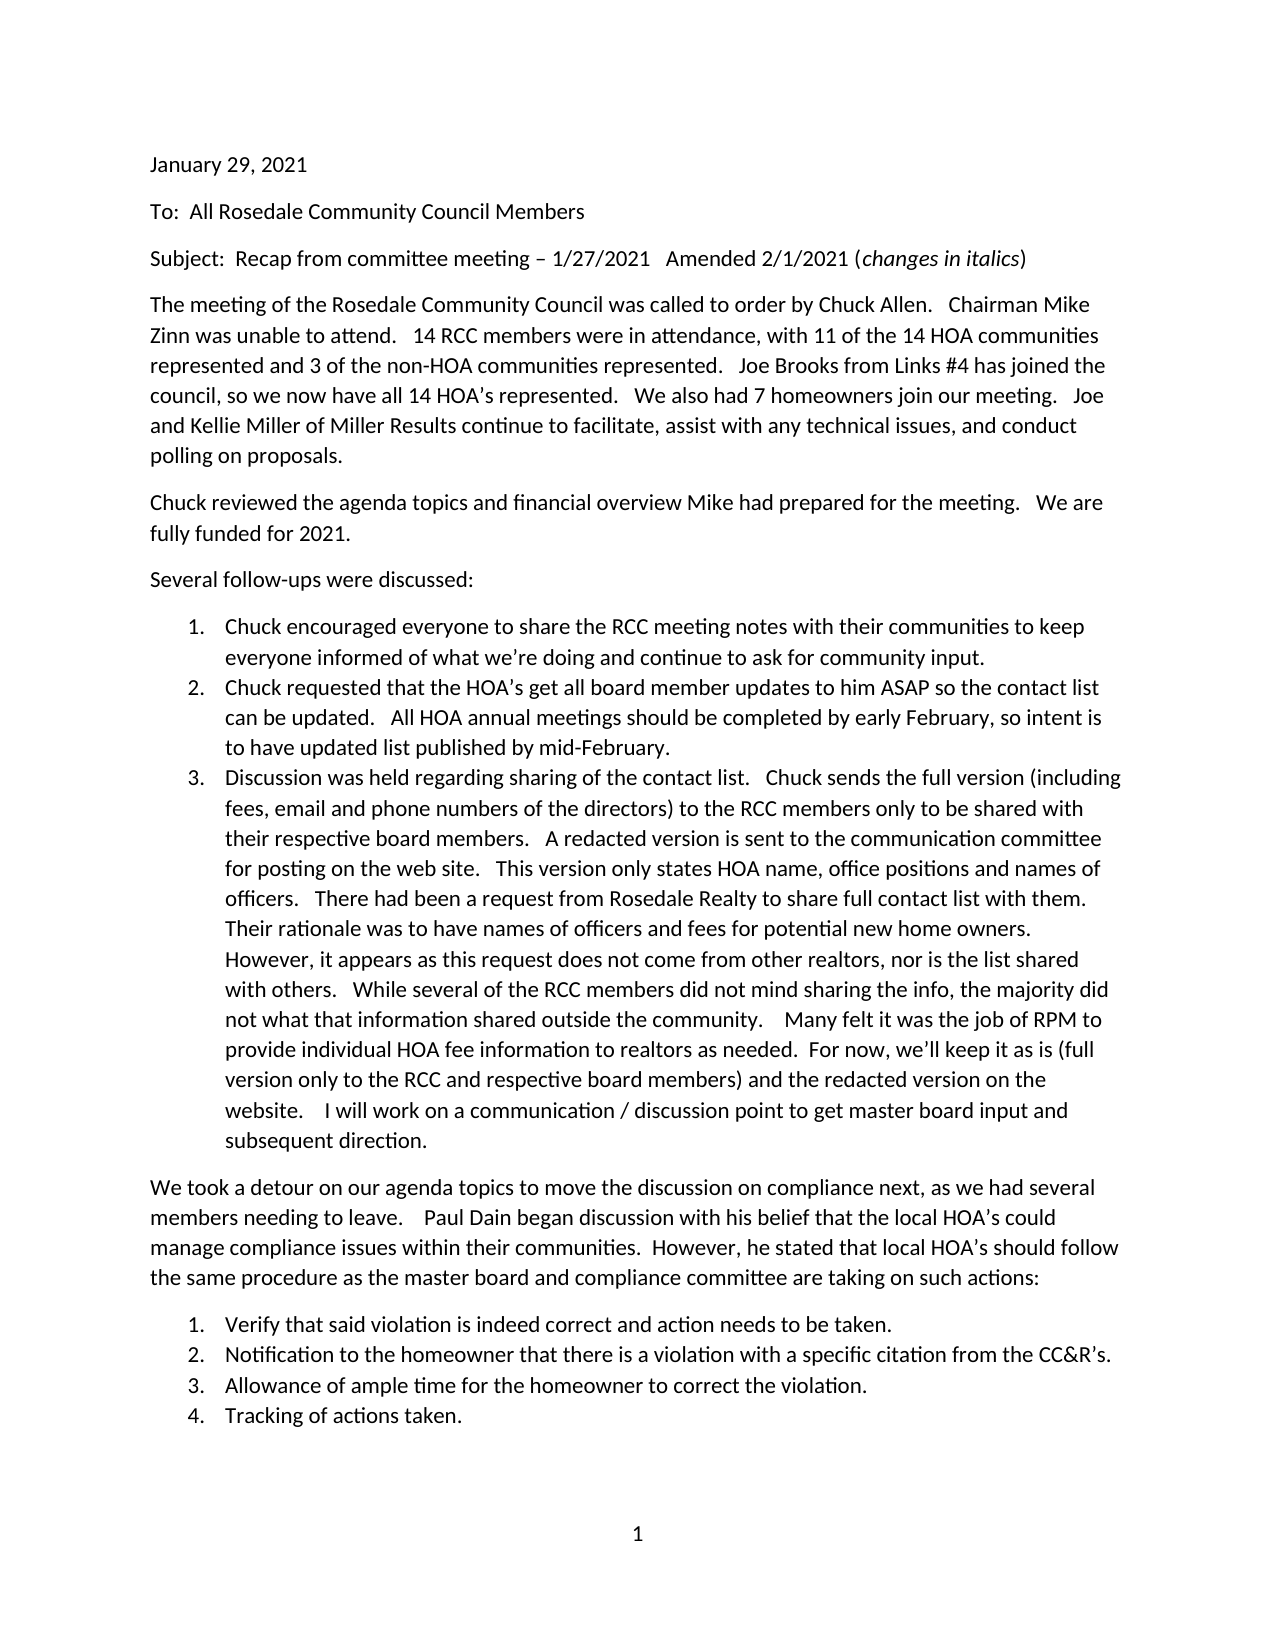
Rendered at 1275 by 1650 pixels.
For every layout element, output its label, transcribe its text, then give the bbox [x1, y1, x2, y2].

text Subject: Recap from committee meeting – 1/27/2021 Amended 2/1/2021 (changes in italics) [150, 244, 1125, 272]
list Chuck encouraged everyone to share the RCC meeting notes with their communities to keep everyone informed of what we’re doing and continue to ask for community input. [187, 612, 1125, 671]
text The meeting of the Rosedale Community Council was called to order by Chuck Allen. Chairman Mike Zinn was unable to attend. 14 RCC members were in attendance, with 11 of the 14 HOA communities represented and 3 of the non-HOA communities represented. Joe Brooks from Links #4 has joined the council, so we now have all 14 HOA’s represented. We also had 7 homeowners join our meeting. Joe and Kellie Miller of Miller Results continue to facilitate, assist with any technical issues, and conduct polling on proposals. [150, 291, 1125, 470]
text Chuck reviewed the agenda topics and financial overview Mike had prepared for the meeting. We are fully funded for 2021. [150, 488, 1125, 547]
list Chuck requested that the HOA’s get all board member updates to him ASAP so the contact list can be updated. All HOA annual meetings should be completed by early February, so intent is to have updated list published by mid-February. [187, 673, 1125, 761]
text We took a detour on our agenda topics to move the discussion on compliance next, as we had several members needing to leave. Paul Dain began discussion with his belief that the local HOA’s could manage compliance issues within their communities. However, he stated that local HOA’s should follow the same procedure as the master board and compliance committee are taking on such actions: [150, 1173, 1125, 1292]
text To: All Rosedale Community Council Members [150, 197, 1125, 225]
list Tracking of actions taken. [187, 1401, 1125, 1429]
text January 29, 2021 [150, 150, 1125, 178]
text Several follow-ups were discussed: [150, 566, 1125, 594]
list Allowance of ample time for the homeowner to correct the violation. [187, 1371, 1125, 1399]
list Notification to the homeowner that there is a violation with a specific citation from the CC&R’s. [187, 1341, 1125, 1369]
list Discussion was held regarding sharing of the contact list. Chuck sends the full version (including fees, email and phone numbers of the directors) to the RCC members only to be shared with their respective board members. A redacted version is sent to the communication committee for posting on the web site. This version only states HOA name, office positions and names of officers. There had been a request from Rosedale Realty to share full contact list with them. Their rationale was to have names of officers and fees for potential new home owners. However, it appears as this request does not come from other realtors, nor is the list shared with others. While several of the RCC members did not mind sharing the info, the majority did not what that information shared outside the community. Many felt it was the job of RPM to provide individual HOA fee information to realtors as needed. For now, we’ll keep it as is (full version only to the RCC and respective board members) and the redacted version on the website. I will work on a communication / discussion point to get master board input and subsequent direction. [187, 763, 1125, 1154]
list Verify that said violation is indeed correct and action needs to be taken. [187, 1310, 1125, 1338]
